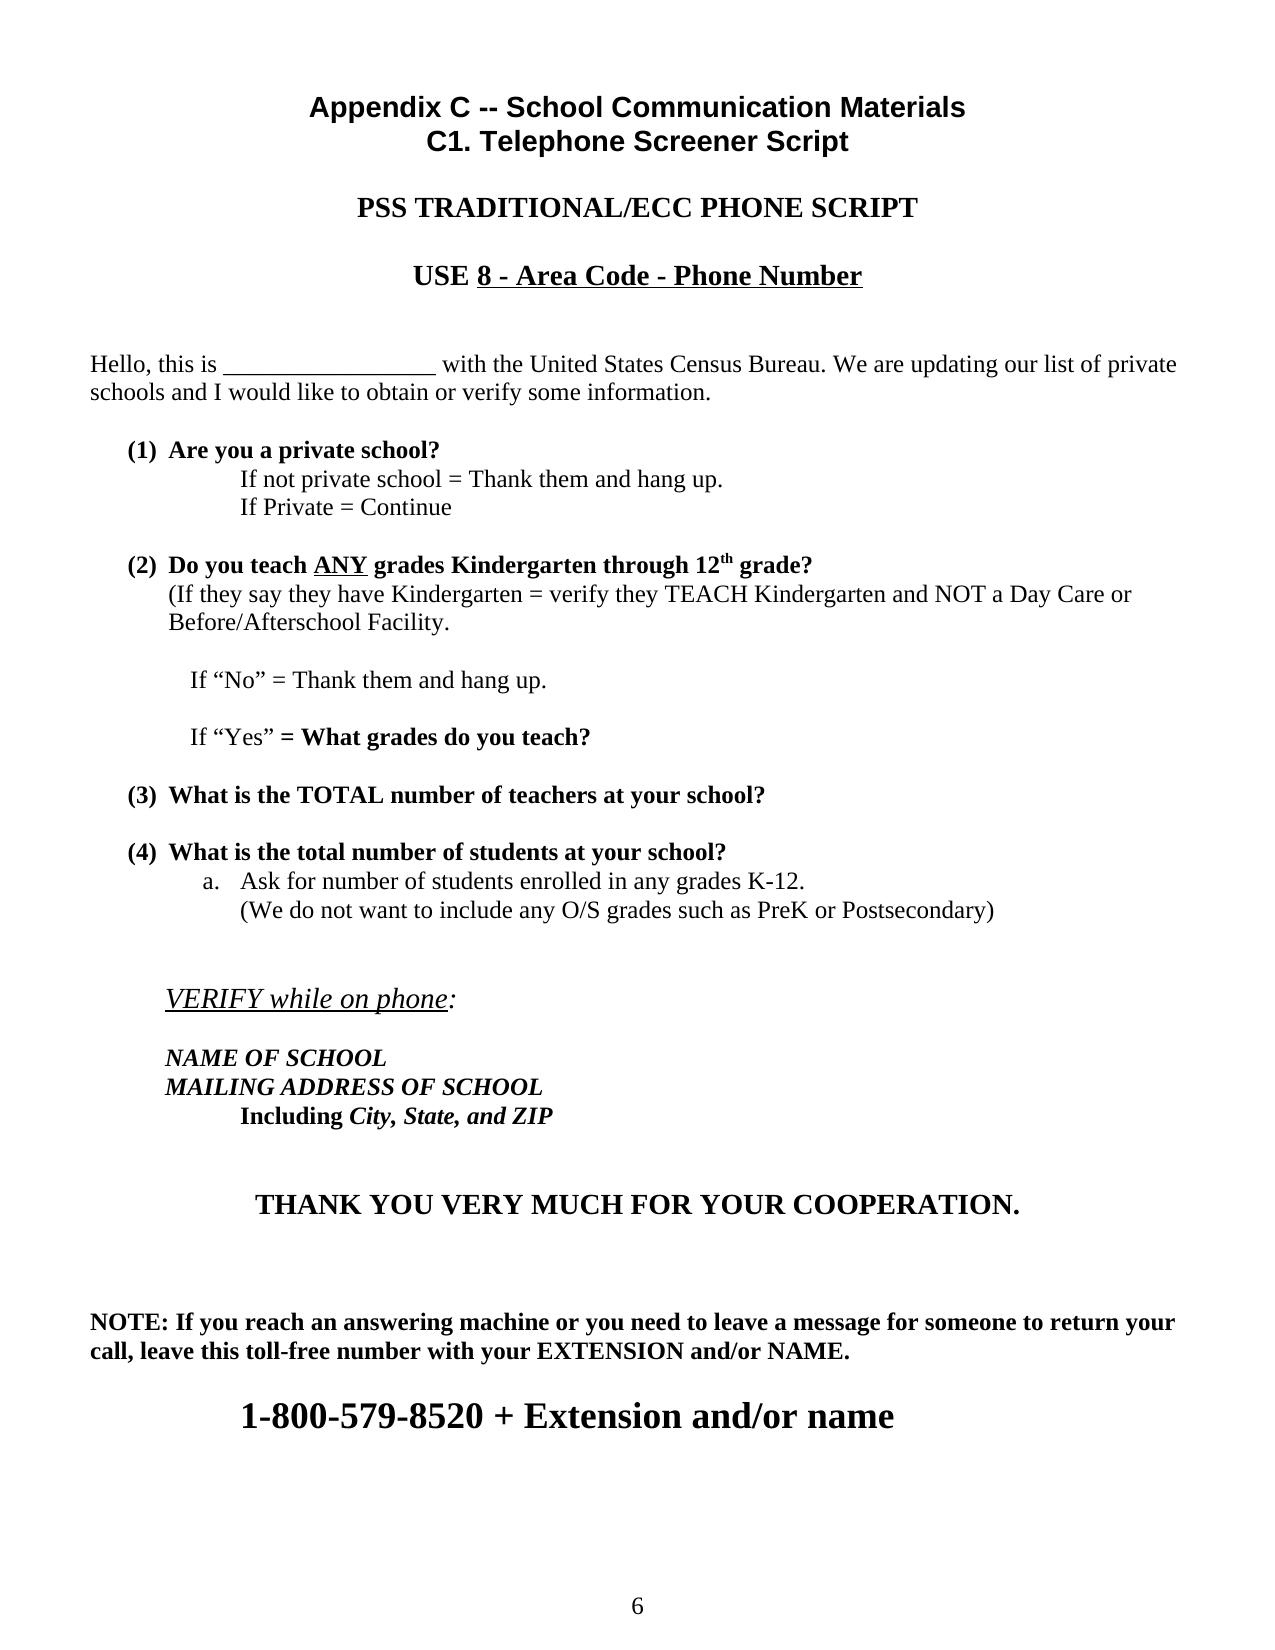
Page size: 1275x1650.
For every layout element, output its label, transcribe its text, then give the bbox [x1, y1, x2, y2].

text Hello, this is _________________ with the United States Census Bureau. We are updating our list of private schools and I would like to obtain or verify some information. [90, 349, 1185, 406]
text MAILING ADDRESS OF SCHOOL [165, 1072, 1185, 1101]
list What is the total number of students at your school? [127, 837, 1185, 866]
title PSS TRADITIONAL/ECC PHONE SCRIPT [90, 191, 1185, 224]
subtitle C1. Telephone Screener Script [90, 123, 1185, 157]
list Ask for number of students enrolled in any grades K-12. [202, 866, 1185, 895]
text (We do not want to include any O/S grades such as PreK or Postsecondary) [240, 895, 1185, 924]
list What is the TOTAL number of teachers at your school? [127, 780, 1185, 809]
text THANK YOU VERY MUCH FOR YOUR COOPERATION. [90, 1187, 1185, 1221]
title Appendix C -- School Communication Materials [90, 90, 1185, 123]
text If not private school = Thank them and hang up. [131, 464, 1185, 492]
text VERIFY while on phone: [165, 981, 1185, 1015]
text If Private = Continue [131, 492, 1185, 521]
text If “No” = Thank them and hang up. [165, 665, 1185, 694]
text NAME OF SCHOOL [165, 1043, 1185, 1072]
title USE 8 - Area Code - Phone Number [90, 258, 1185, 291]
text (If they say they have Kindergarten = verify they TEACH Kindergarten and NOT a Day Care or Before/Afterschool Facility. [168, 579, 1185, 636]
list Are you a private school? [127, 435, 1185, 464]
text If “Yes” = What grades do you teach? [165, 722, 1185, 751]
list Do you teach ANY grades Kindergarten through 12th grade? [127, 550, 1185, 579]
text 1-800-579-8520 + Extension and/or name [165, 1393, 1185, 1436]
text NOTE: If you reach an answering machine or you need to leave a message for someone to return your call, leave this toll-free number with your EXTENSION and/or NAME. [90, 1307, 1185, 1364]
text Including City, State, and ZIP [90, 1101, 1185, 1130]
